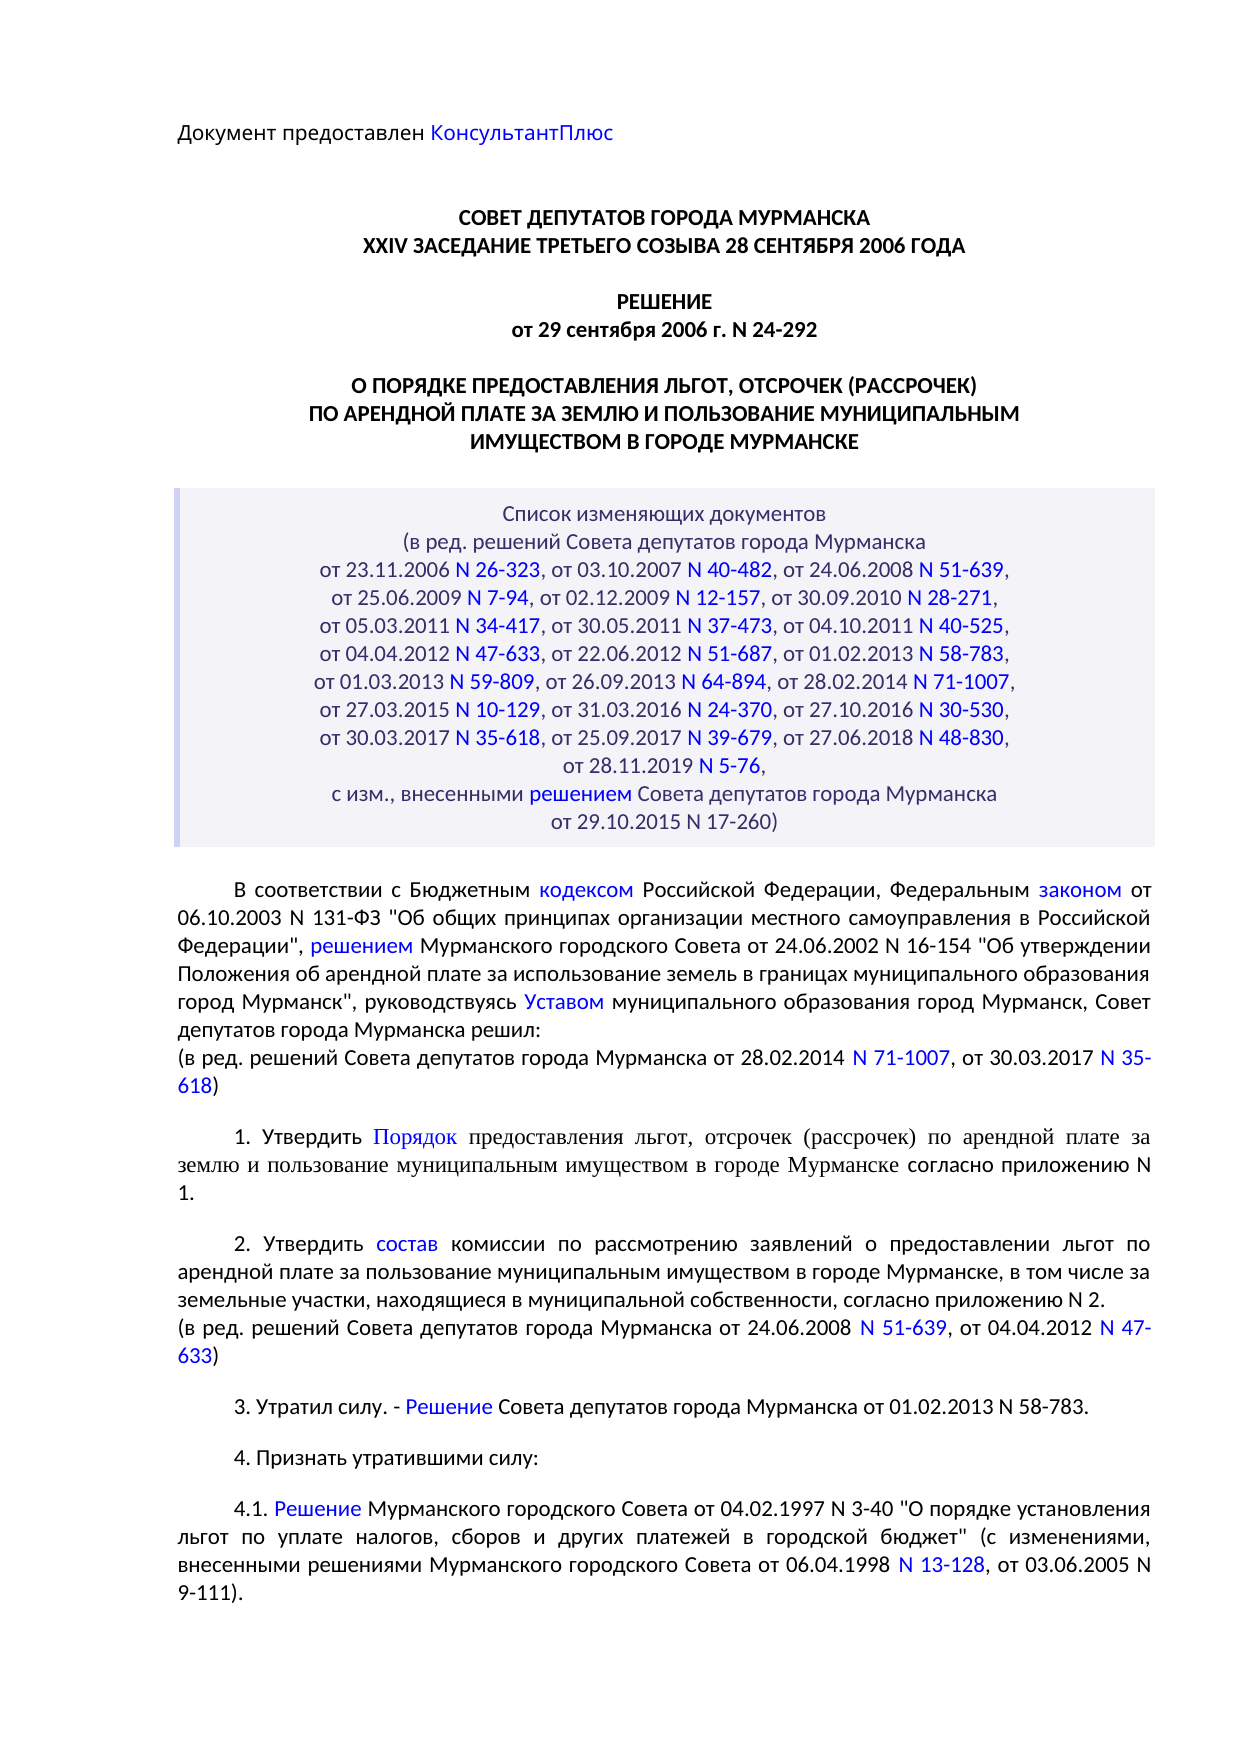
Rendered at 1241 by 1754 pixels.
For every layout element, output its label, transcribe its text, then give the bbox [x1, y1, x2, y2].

title ПО АРЕНДНОЙ ПЛАТЕ ЗА ЗЕМЛЮ И ПОЛЬЗОВАНИЕ МУНИЦИПАЛЬНЫМ [177, 399, 1152, 427]
table_header Список изменяющих документов (в ред. решений Совета депутатов города Мурманска от 23.11.2006 N 26-323, от 03.10.2007 N 40-482, от 24.06.2008 N 51-639, от 25.06.2009 N 7-94, от 02.12.2009 N 12-157, от 30.09.2010 N 28-271, от 05.03.2011 N 34-417, от 30.05.2011 N 37-473, от 04.10.2011 N 40-525, от 04.04.2012 N 47-633, от 22.06.2012 N 51-687, от 01.02.2013 N 58-783, от 01.03.2013 N 59-809, от 26.09.2013 N 64-894, от 28.02.2014 N 71-1007, от 27.03.2015 N 10-129, от 31.03.2016 N 24-370, от 27.10.2016 N 30-530, от 30.03.2017 N 35-618, от 25.09.2017 N 39-679, от 27.06.2018 N 48-830, от 28.11.2019 N 5-76, с изм., внесенными решением Совета депутатов города Мурманска от 29.10.2015 N 17-260) [180, 488, 1149, 847]
title Документ предоставлен КонсультантПлюс [177, 118, 1152, 175]
text 4. Признать утратившими силу: [177, 1443, 1152, 1471]
text 2. Утвердить состав комиссии по рассмотрению заявлений о предоставлении льгот по арендной плате за пользование муниципальным имуществом в городе Мурманске, в том числе за земельные участки, находящиеся в муниципальной собственности, согласно приложению N 2. [177, 1229, 1152, 1313]
text (в ред. решений Совета депутатов города Мурманска от 28.02.2014 N 71-1007, от 30.03.2017 N 35-618) [177, 1043, 1152, 1099]
title XXIV ЗАСЕДАНИЕ ТРЕТЬЕГО СОЗЫВА 28 СЕНТЯБРЯ 2006 ГОДА [177, 231, 1152, 259]
text 4.1. Решение Мурманского городского Совета от 04.02.1997 N 3-40 "О порядке установления льгот по уплате налогов, сборов и других платежей в городской бюджет" (с изменениями, внесенными решениями Мурманского городского Совета от 06.04.1998 N 13-128, от 03.06.2005 N 9-111). [177, 1494, 1152, 1606]
title РЕШЕНИЕ [177, 287, 1152, 315]
text 1. Утвердить Порядок предоставления льгот, отсрочек (рассрочек) по арендной плате за землю и пользование муниципальным имуществом в городе Мурманске согласно приложению N 1. [177, 1122, 1152, 1206]
title ИМУЩЕСТВОМ В ГОРОДЕ МУРМАНСКЕ [177, 427, 1152, 455]
text (в ред. решений Совета депутатов города Мурманска от 24.06.2008 N 51-639, от 04.04.2012 N 47-633) [177, 1313, 1152, 1369]
text В соответствии с Бюджетным кодексом Российской Федерации, Федеральным законом от 06.10.2003 N 131-ФЗ "Об общих принципах организации местного самоуправления в Российской Федерации", решением Мурманского городского Совета от 24.06.2002 N 16-154 "Об утверждении Положения об арендной плате за использование земель в границах муниципального образования город Мурманск", руководствуясь Уставом муниципального образования город Мурманск, Совет депутатов города Мурманска решил: [177, 875, 1152, 1043]
text 3. Утратил силу. - Решение Совета депутатов города Мурманска от 01.02.2013 N 58-783. [177, 1392, 1152, 1420]
title СОВЕТ ДЕПУТАТОВ ГОРОДА МУРМАНСКА [177, 203, 1152, 231]
title от 29 сентября 2006 г. N 24-292 [177, 315, 1152, 343]
title О ПОРЯДКЕ ПРЕДОСТАВЛЕНИЯ ЛЬГОТ, ОТСРОЧЕК (РАССРОЧЕК) [177, 371, 1152, 399]
